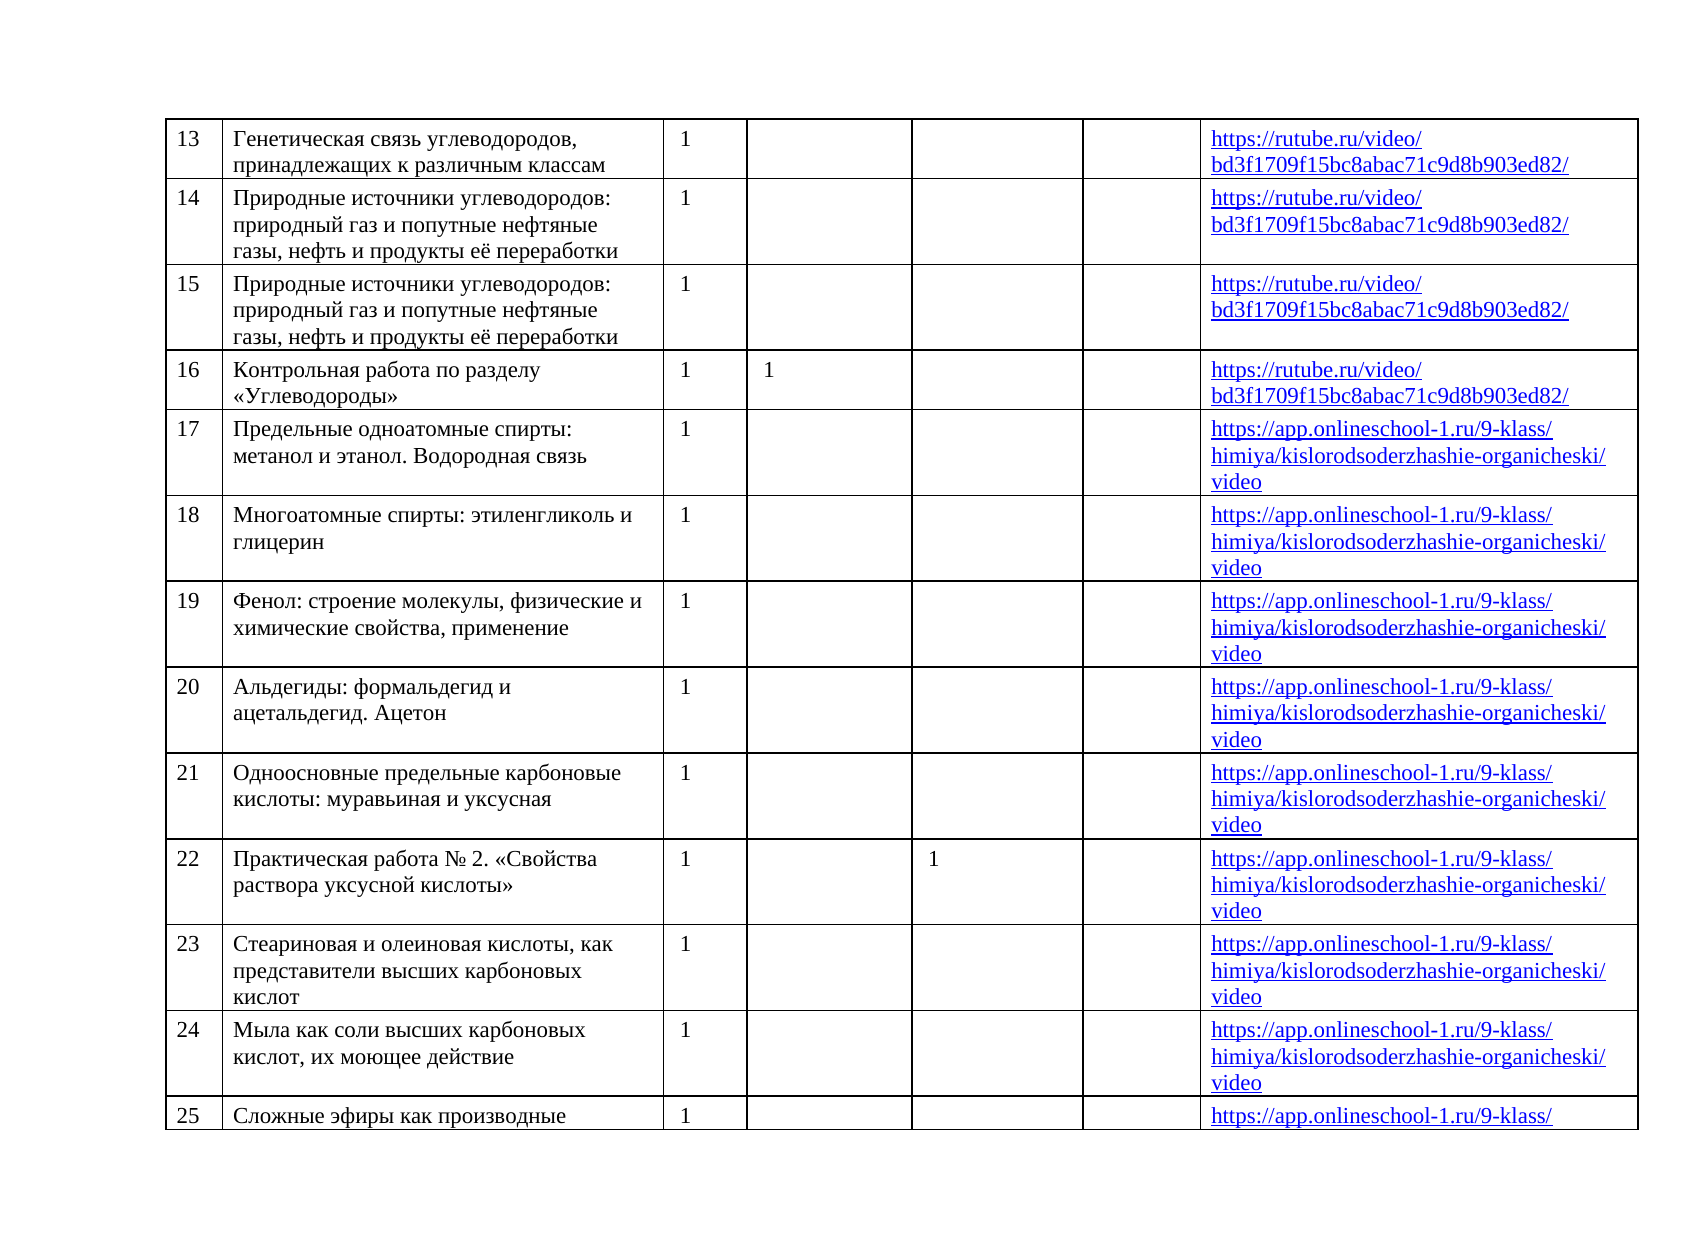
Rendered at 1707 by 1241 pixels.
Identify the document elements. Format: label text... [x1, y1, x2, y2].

table_cell 1 [664, 265, 746, 349]
table_cell 1 [664, 925, 746, 1009]
table_cell Стеариновая и олеиновая кислоты, как представители высших карбоновых кислот [223, 925, 663, 1009]
table_cell [1084, 668, 1200, 752]
table_cell [748, 668, 911, 752]
table_cell [1084, 582, 1200, 666]
table_cell Контрольная работа по разделу «Углеводороды» [223, 351, 663, 409]
table_cell 1 [664, 1097, 746, 1128]
table_cell 20 [167, 668, 222, 752]
table_cell 21 [167, 754, 222, 838]
table_cell [748, 410, 911, 494]
table_cell Природные источники углеводородов: природный газ и попутные нефтяные газы, нефть и продукты её переработки [223, 265, 663, 349]
table_cell 1 [664, 840, 746, 924]
table_cell 13 [167, 120, 222, 178]
table_cell [1084, 410, 1200, 494]
table_cell 1 [664, 120, 746, 178]
table_cell [913, 179, 1082, 263]
table_cell https://app.onlineschool-1.ru/9-klass/himiya/kislorodsoderzhashie-organicheski/video [1201, 582, 1637, 666]
table_cell [748, 120, 911, 178]
table_cell Практическая работа № 2. «Свойства раствора уксусной кислоты» [223, 840, 663, 924]
table_cell [1084, 351, 1200, 409]
table_cell 1 [913, 840, 1082, 924]
table_cell [913, 265, 1082, 349]
table_cell [1084, 496, 1200, 580]
table_cell [748, 925, 911, 1009]
table_cell [1084, 840, 1200, 924]
table_cell 15 [167, 265, 222, 349]
table_cell Генетическая связь углеводородов, принадлежащих к различным классам [223, 120, 663, 178]
table_cell 24 [167, 1011, 222, 1095]
table_cell [913, 351, 1082, 409]
table_cell Природные источники углеводородов: природный газ и попутные нефтяные газы, нефть и продукты её переработки [223, 179, 663, 263]
table_cell 16 [167, 351, 222, 409]
table_cell https://app.onlineschool-1.ru/9-klass/himiya/kislorodsoderzhashie-organicheski/video [1201, 410, 1637, 494]
table_cell 1 [664, 1011, 746, 1095]
table_cell 19 [167, 582, 222, 666]
table_cell [1084, 179, 1200, 263]
table_cell [748, 840, 911, 924]
table_cell [913, 582, 1082, 666]
table_cell [1084, 265, 1200, 349]
table_cell [913, 496, 1082, 580]
table_cell [913, 668, 1082, 752]
table_cell [1084, 1011, 1200, 1095]
table_cell [913, 120, 1082, 178]
table_cell Многоатомные спирты: этиленгликоль и глицерин [223, 496, 663, 580]
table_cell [1201, 179, 1637, 263]
table_cell [748, 582, 911, 666]
table_cell 17 [167, 410, 222, 494]
table_cell https://app.onlineschool-1.ru/9-klass/himiya/kislorodsoderzhashie-organicheski/video [1201, 668, 1637, 752]
table_cell Одноосновные предельные карбоновые кислоты: муравьиная и уксусная [223, 754, 663, 838]
table_cell https://app.onlineschool-1.ru/9-klass/himiya/kislorodsoderzhashie-organicheski/video [1201, 840, 1637, 924]
table_cell https://rutube.ru/video/bd3f1709f15bc8abac71c9d8b903ed82/ [1201, 351, 1637, 409]
table_cell [748, 754, 911, 838]
table_cell https://app.onlineschool-1.ru/9-klass/himiya/kislorodsoderzhashie-organicheski/video [1201, 496, 1637, 580]
table_cell 1 [664, 179, 746, 263]
table_cell https://app.onlineschool-1.ru/9-klass/himiya/kislorodsoderzhashie-organicheski/video [1201, 925, 1637, 1009]
table_cell [748, 265, 911, 349]
table_cell [1084, 925, 1200, 1009]
table_cell Фенол: строение молекулы, физические и химические свойства, применение [223, 582, 663, 666]
table_cell [748, 1011, 911, 1095]
table_cell https://rutube.ru/video/bd3f1709f15bc8abac71c9d8b903ed82/ [1201, 265, 1637, 349]
table_cell https://app.onlineschool-1.ru/9-klass/himiya/kislorodsoderzhashie-organicheski/video [1201, 1011, 1637, 1095]
table_cell 18 [167, 496, 222, 580]
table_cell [223, 1097, 663, 1128]
table_cell [913, 925, 1082, 1009]
table_cell 1 [664, 496, 746, 580]
table_cell 1 [664, 410, 746, 494]
table_cell [913, 1011, 1082, 1095]
table_cell [913, 1097, 1082, 1128]
table_cell 1 [748, 351, 911, 409]
table_cell 23 [167, 925, 222, 1009]
table_cell Предельные одноатомные спирты: метанол и этанол. Водородная связь [223, 410, 663, 494]
table_cell 1 [664, 754, 746, 838]
table_cell Альдегиды: формальдегид и ацетальдегид. Ацетон [223, 668, 663, 752]
table_cell https://app.onlineschool-1.ru/9-klass/himiya/kislorodsoderzhashie-organicheski/video [1201, 754, 1637, 838]
table_cell 25 [167, 1097, 222, 1128]
table_cell 22 [167, 840, 222, 924]
table_cell [913, 410, 1082, 494]
table_cell 14 [167, 179, 222, 263]
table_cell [1201, 1097, 1637, 1128]
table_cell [1201, 120, 1637, 178]
table_cell Мыла как соли высших карбоновых кислот, их моющее действие [223, 1011, 663, 1095]
table_cell [748, 496, 911, 580]
table_cell [1084, 754, 1200, 838]
table_cell [1084, 120, 1200, 178]
table_cell [1084, 1097, 1200, 1128]
table_cell [748, 179, 911, 263]
table_cell [748, 1097, 911, 1128]
table_cell 1 [664, 351, 746, 409]
table_cell 1 [664, 668, 746, 752]
table_cell [913, 754, 1082, 838]
table_cell 1 [664, 582, 746, 666]
